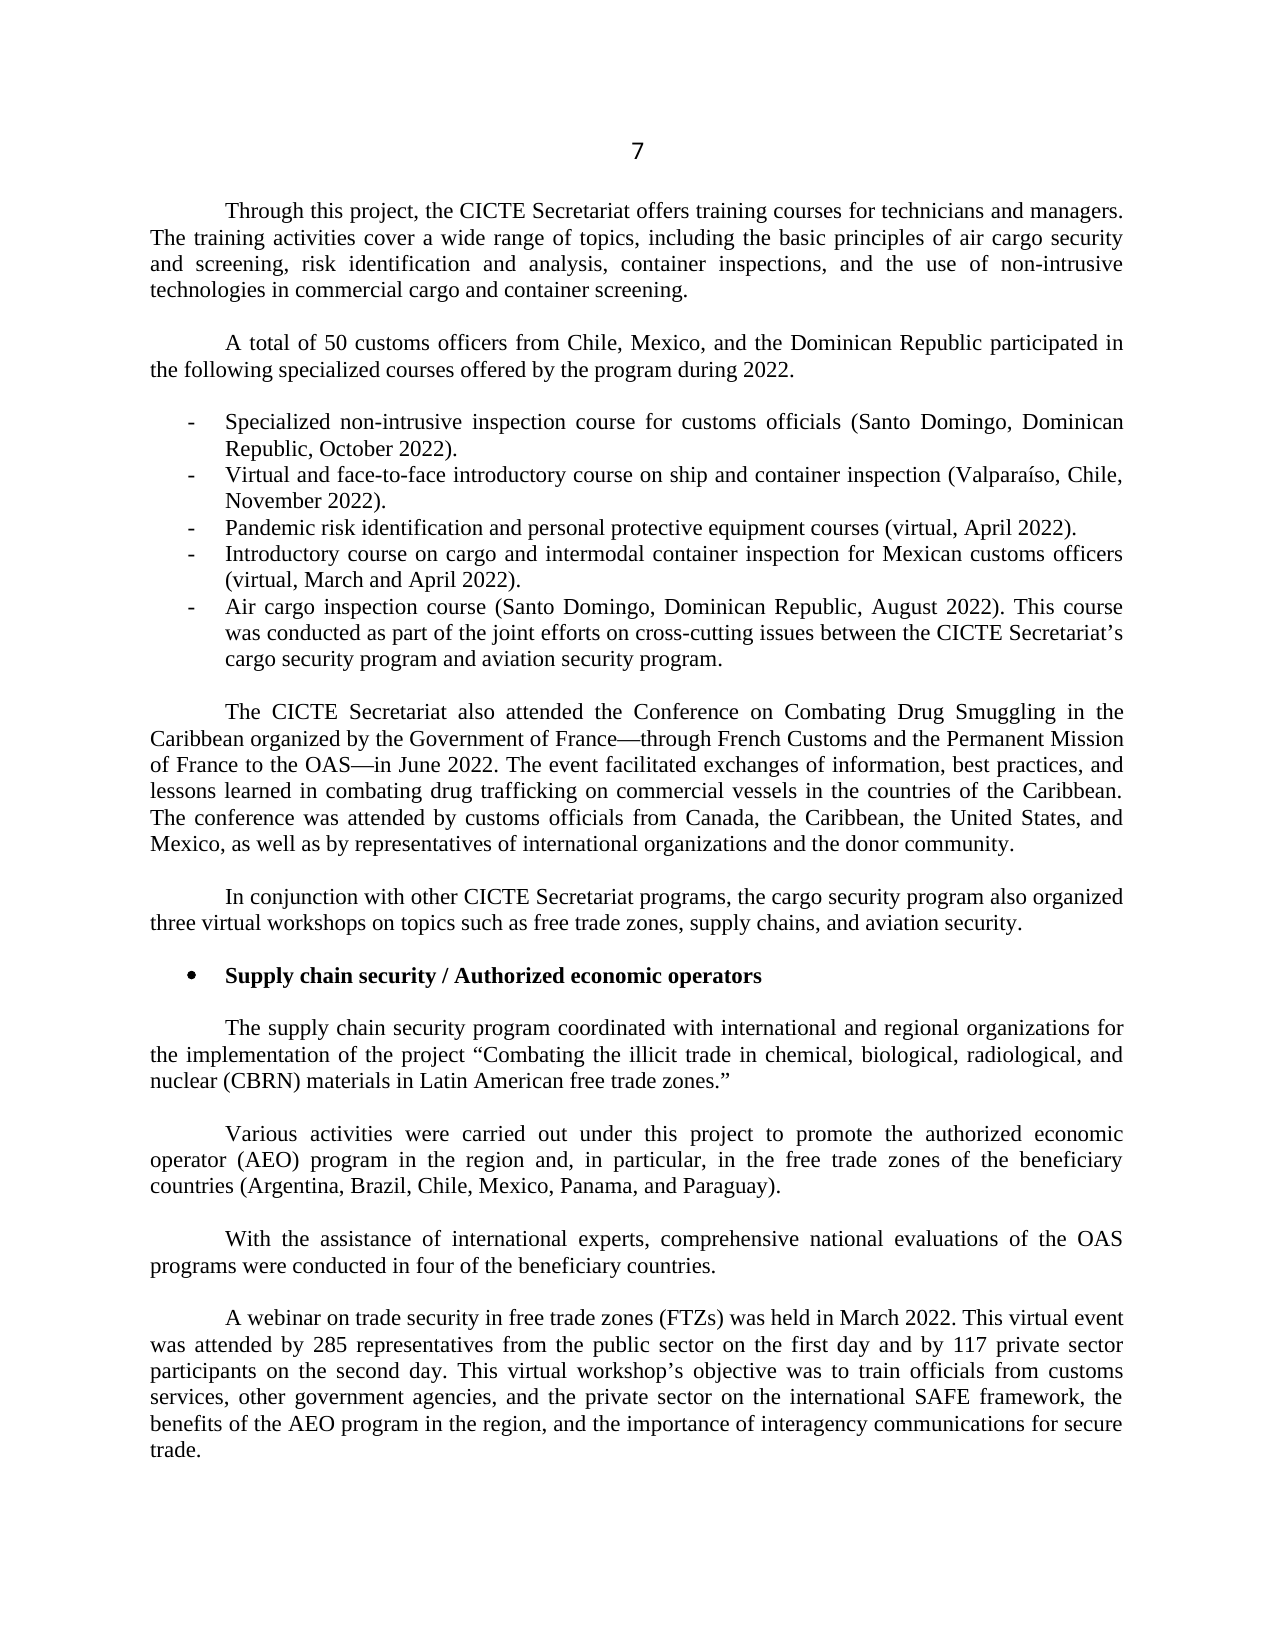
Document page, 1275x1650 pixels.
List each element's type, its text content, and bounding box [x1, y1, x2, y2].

text The supply chain security program coordinated with international and regional organizations for the implementation of the project “Combating the illicit trade in chemical, biological, radiological, and nuclear (CBRN) materials in Latin American free trade zones.” [150, 1014, 1125, 1093]
text A total of 50 customs officers from Chile, Mexico, and the Dominican Republic participated in the following specialized courses offered by the program during 2022. [150, 329, 1125, 382]
list Pandemic risk identification and personal protective equipment courses (virtual, April 2022). [187, 514, 1125, 540]
text In conjunction with other CICTE Secretariat programs, the cargo security program also organized three virtual workshops on topics such as free trade zones, supply chains, and aviation security. [150, 883, 1125, 935]
text The CICTE Secretariat also attended the Conference on Combating Drug Smuggling in the Caribbean organized by the Government of France—through French Customs and the Permanent Mission of France to the OAS—in June 2022. The event facilitated exchanges of information, best practices, and lessons learned in combating drug trafficking on commercial vessels in the countries of the Caribbean. The conference was attended by customs officials from Canada, the Caribbean, the United States, and Mexico, as well as by representatives of international organizations and the donor community. [150, 698, 1125, 856]
list Air cargo inspection course (Santo Domingo, Dominican Republic, August 2022). This course was conducted as part of the joint efforts on cross-cutting issues between the CICTE Secretariat’s cargo security program and aviation security program. [187, 593, 1125, 672]
list Specialized non-intrusive inspection course for customs officials (Santo Domingo, Dominican Republic, October 2022). [187, 408, 1125, 461]
text A webinar on trade security in free trade zones (FTZs) was held in March 2022. This virtual event was attended by 285 representatives from the public sector on the first day and by 117 private sector participants on the second day. This virtual workshop’s objective was to train officials from customs services, other government agencies, and the private sector on the international SAFE framework, the benefits of the AEO program in the region, and the importance of interagency communications for secure trade. [150, 1304, 1125, 1462]
list Supply chain security / Authorized economic operators [187, 962, 1125, 988]
text Various activities were carried out under this project to promote the authorized economic operator (AEO) program in the region and, in particular, in the free trade zones of the beneficiary countries (Argentina, Brazil, Chile, Mexico, Panama, and Paraguay). [150, 1120, 1125, 1199]
text Through this project, the CICTE Secretariat offers training courses for technicians and managers. The training activities cover a wide range of topics, including the basic principles of air cargo security and screening, risk identification and analysis, container inspections, and the use of non-intrusive technologies in commercial cargo and container screening. [150, 197, 1125, 303]
list Virtual and face-to-face introductory course on ship and container inspection (Valparaíso, Chile, November 2022). [187, 461, 1125, 514]
text With the assistance of international experts, comprehensive national evaluations of the OAS programs were conducted in four of the beneficiary countries. [150, 1225, 1125, 1278]
list Introductory course on cargo and intermodal container inspection for Mexican customs officers (virtual, March and April 2022). [187, 540, 1125, 593]
